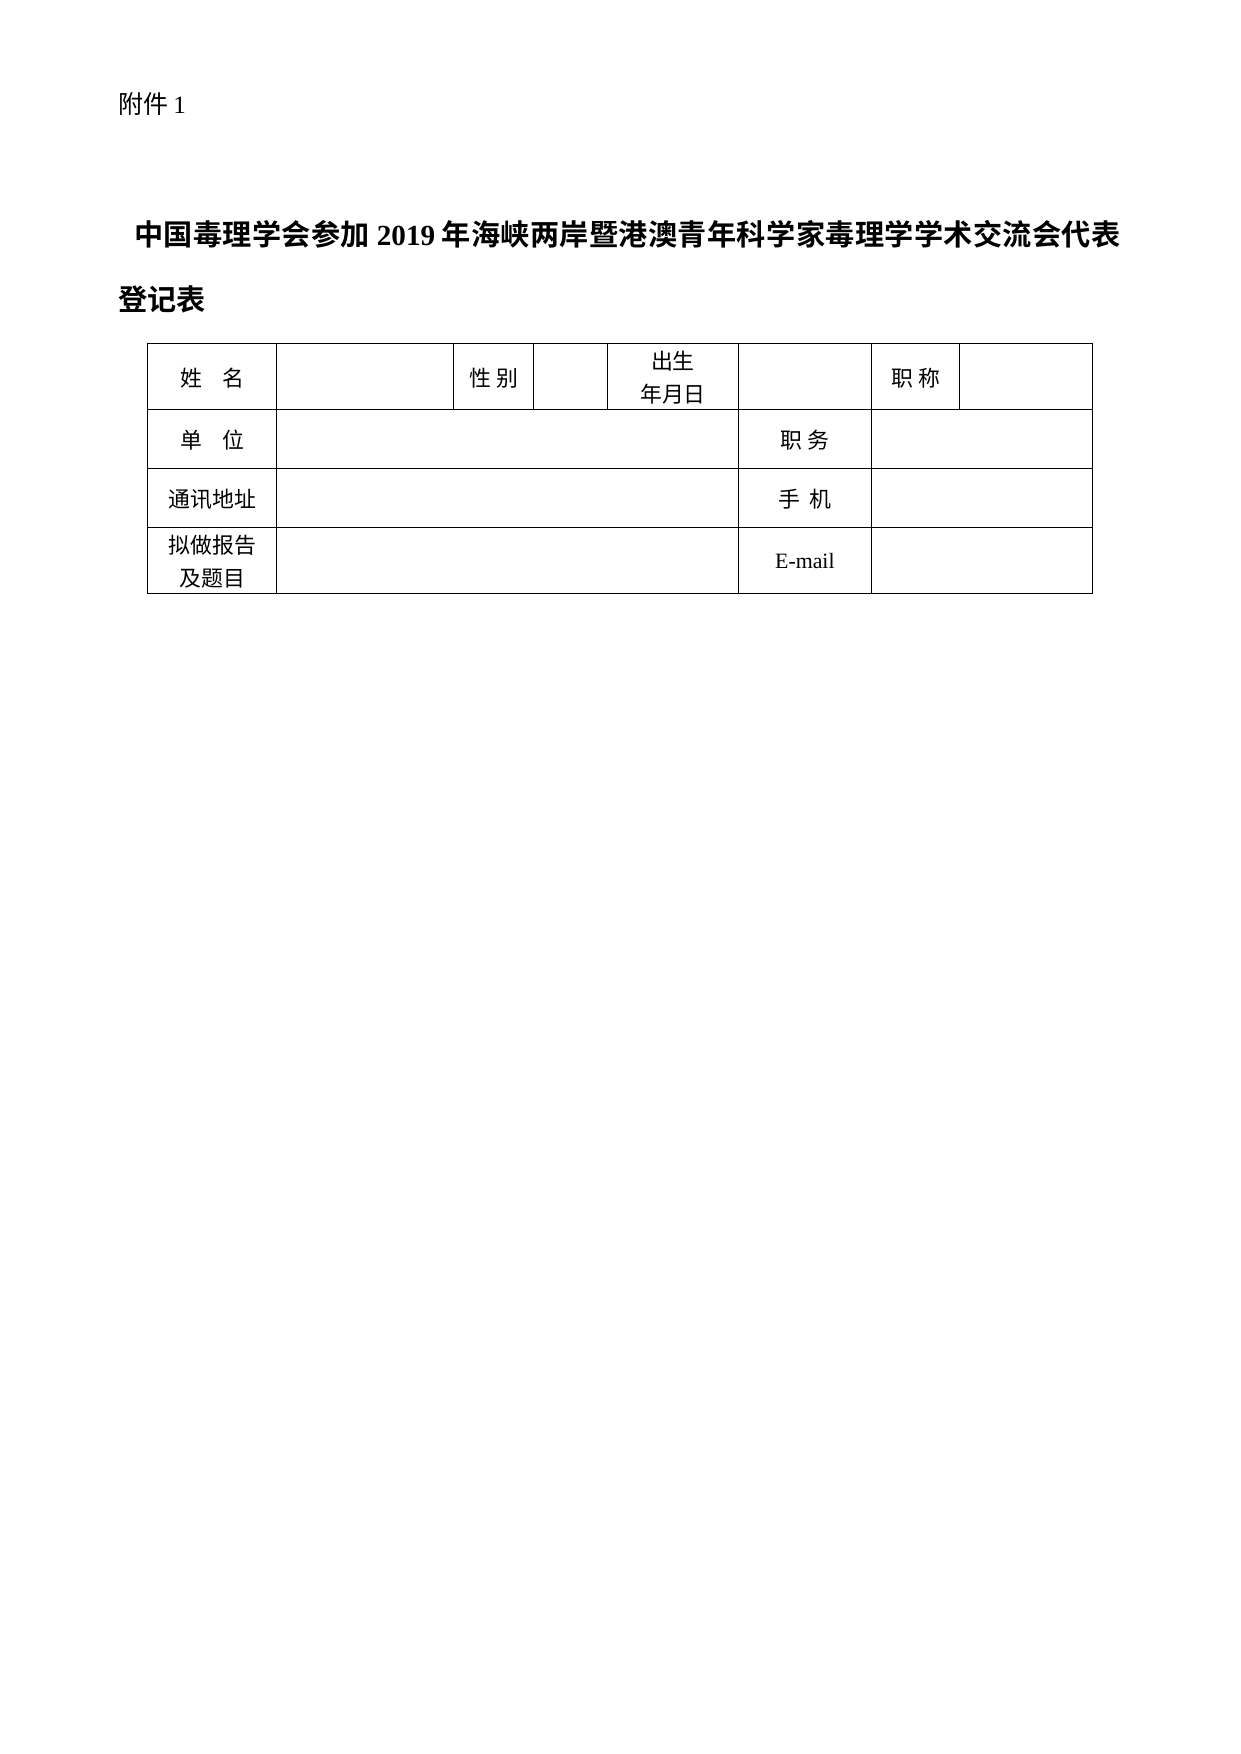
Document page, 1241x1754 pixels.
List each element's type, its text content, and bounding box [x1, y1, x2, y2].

table_header [277, 344, 453, 409]
table_cell [872, 469, 1092, 527]
table_cell [872, 410, 1092, 468]
table_cell 通讯地址 [148, 469, 276, 527]
table_header 姓 名 [148, 344, 276, 409]
table_header [960, 344, 1092, 409]
table_cell [277, 528, 738, 593]
table_cell 拟做报告及题目 [148, 528, 276, 593]
text 附件1 [118, 70, 1122, 135]
table_cell [872, 528, 1092, 593]
table_cell 职 务 [739, 410, 871, 468]
table_header 职 称 [872, 344, 959, 409]
table_cell [277, 410, 738, 468]
table_header [534, 344, 607, 409]
table_cell 手 机 [739, 469, 871, 527]
text 中国毒理学会参加2019年海峡两岸暨港澳青年科学家毒理学学术交流会代表登记表 [118, 200, 1122, 330]
table_header 出生 年月日 [608, 344, 738, 409]
table_cell E-mail [739, 528, 871, 593]
table_header 性 别 [454, 344, 533, 409]
table_cell [277, 469, 738, 527]
table_header [739, 344, 871, 409]
table_cell 单 位 [148, 410, 276, 468]
